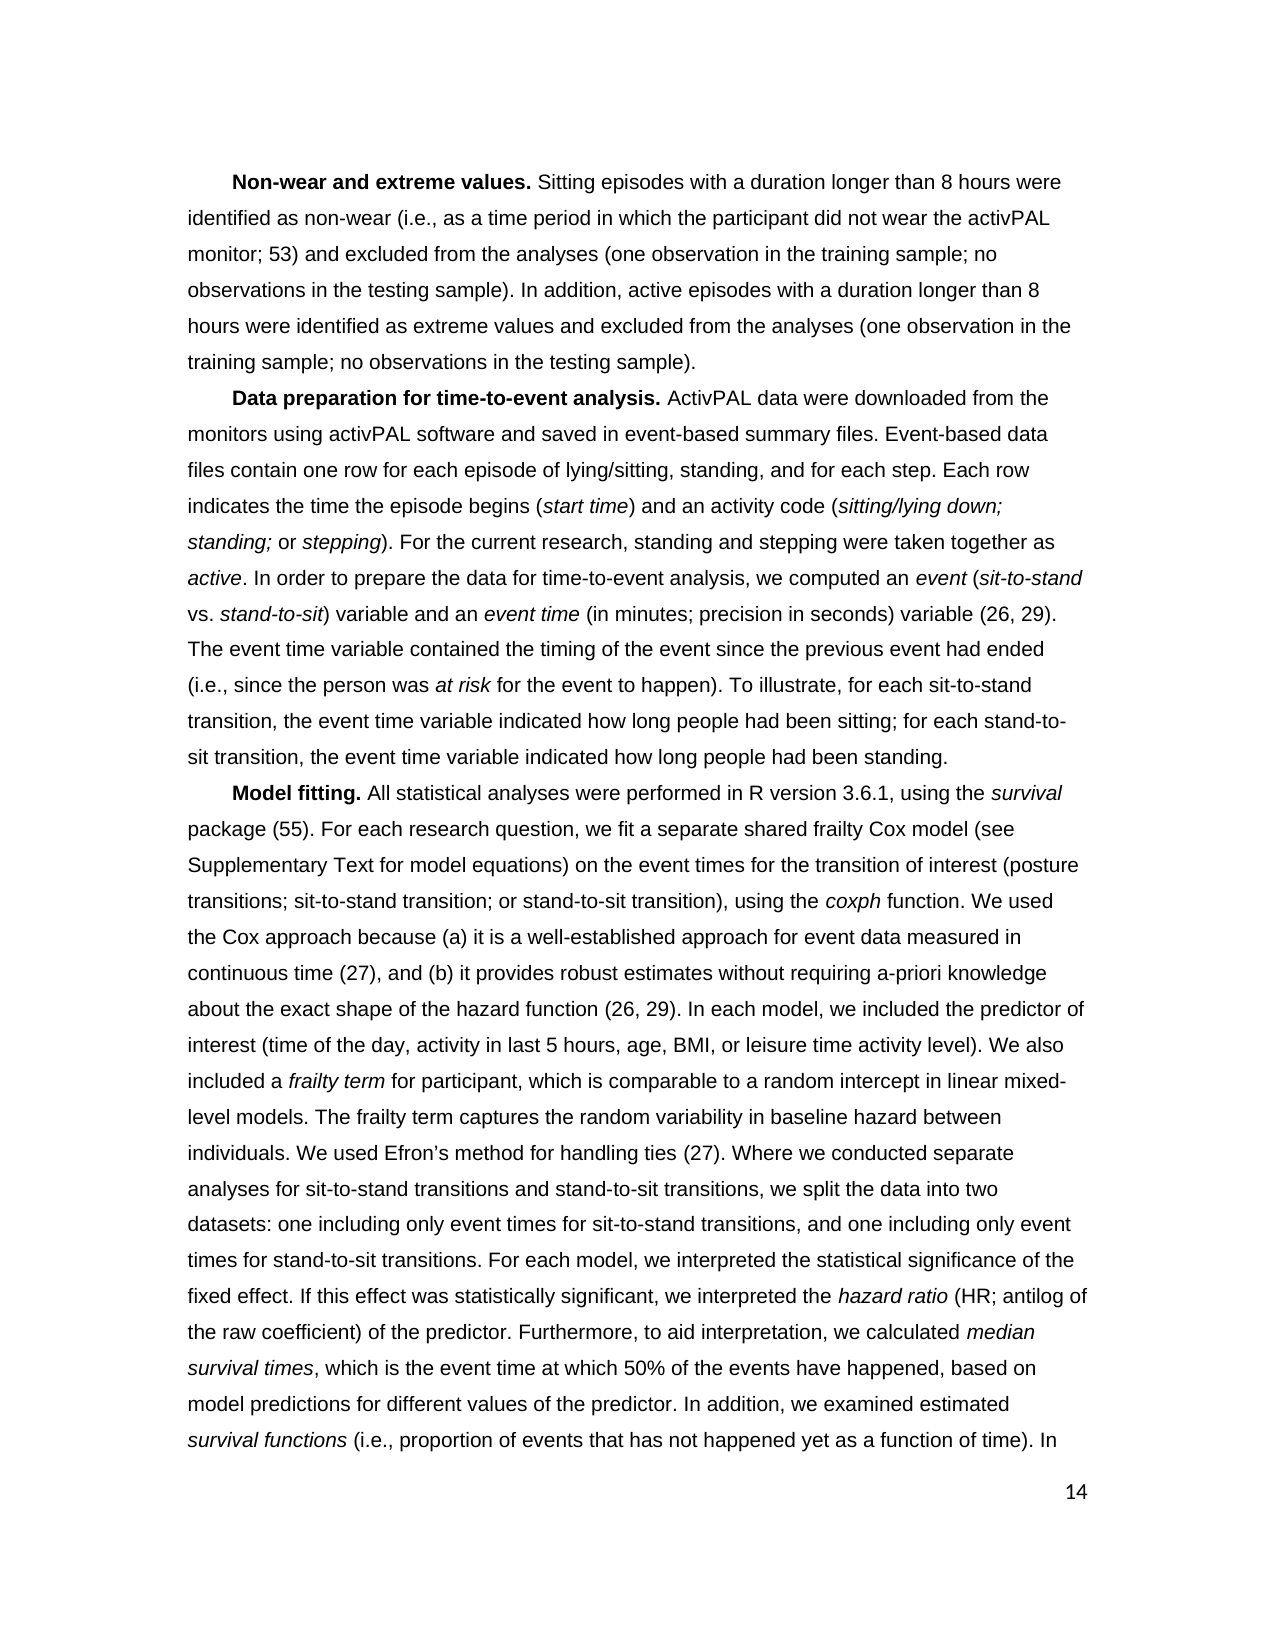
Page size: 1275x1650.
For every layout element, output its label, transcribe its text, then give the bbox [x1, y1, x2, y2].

text Data preparation for time-to-event analysis. ActivPAL data were downloaded from the monitors using activPAL software and saved in event-based summary files. Event-based data files contain one row for each episode of lying/sitting, standing, and for each step. Each row indicates the time the episode begins (start time) and an activity code (sitting/lying down; standing; or stepping). For the current research, standing and stepping were taken together as active. In order to prepare the data for time-to-event analysis, we computed an event (sit-to-stand vs. stand-to-sit) variable and an event time (in minutes; precision in seconds) variable (26, 29). The event time variable contained the timing of the event since the previous event had ended (i.e., since the person was at risk for the event to happen). To illustrate, for each sit-to-stand transition, the event time variable indicated how long people had been sitting; for each stand-to-sit transition, the event time variable indicated how long people had been standing. [187, 386, 1087, 769]
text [187, 781, 1087, 1452]
text Non-wear and extreme values. Sitting episodes with a duration longer than 8 hours were identified as non-wear (i.e., as a time period in which the participant did not wear the activPAL monitor; 53) and excluded from the analyses (one observation in the training sample; no observations in the testing sample). In addition, active episodes with a duration longer than 8 hours were identified as extreme values and excluded from the analyses (one observation in the training sample; no observations in the testing sample). [187, 170, 1087, 374]
